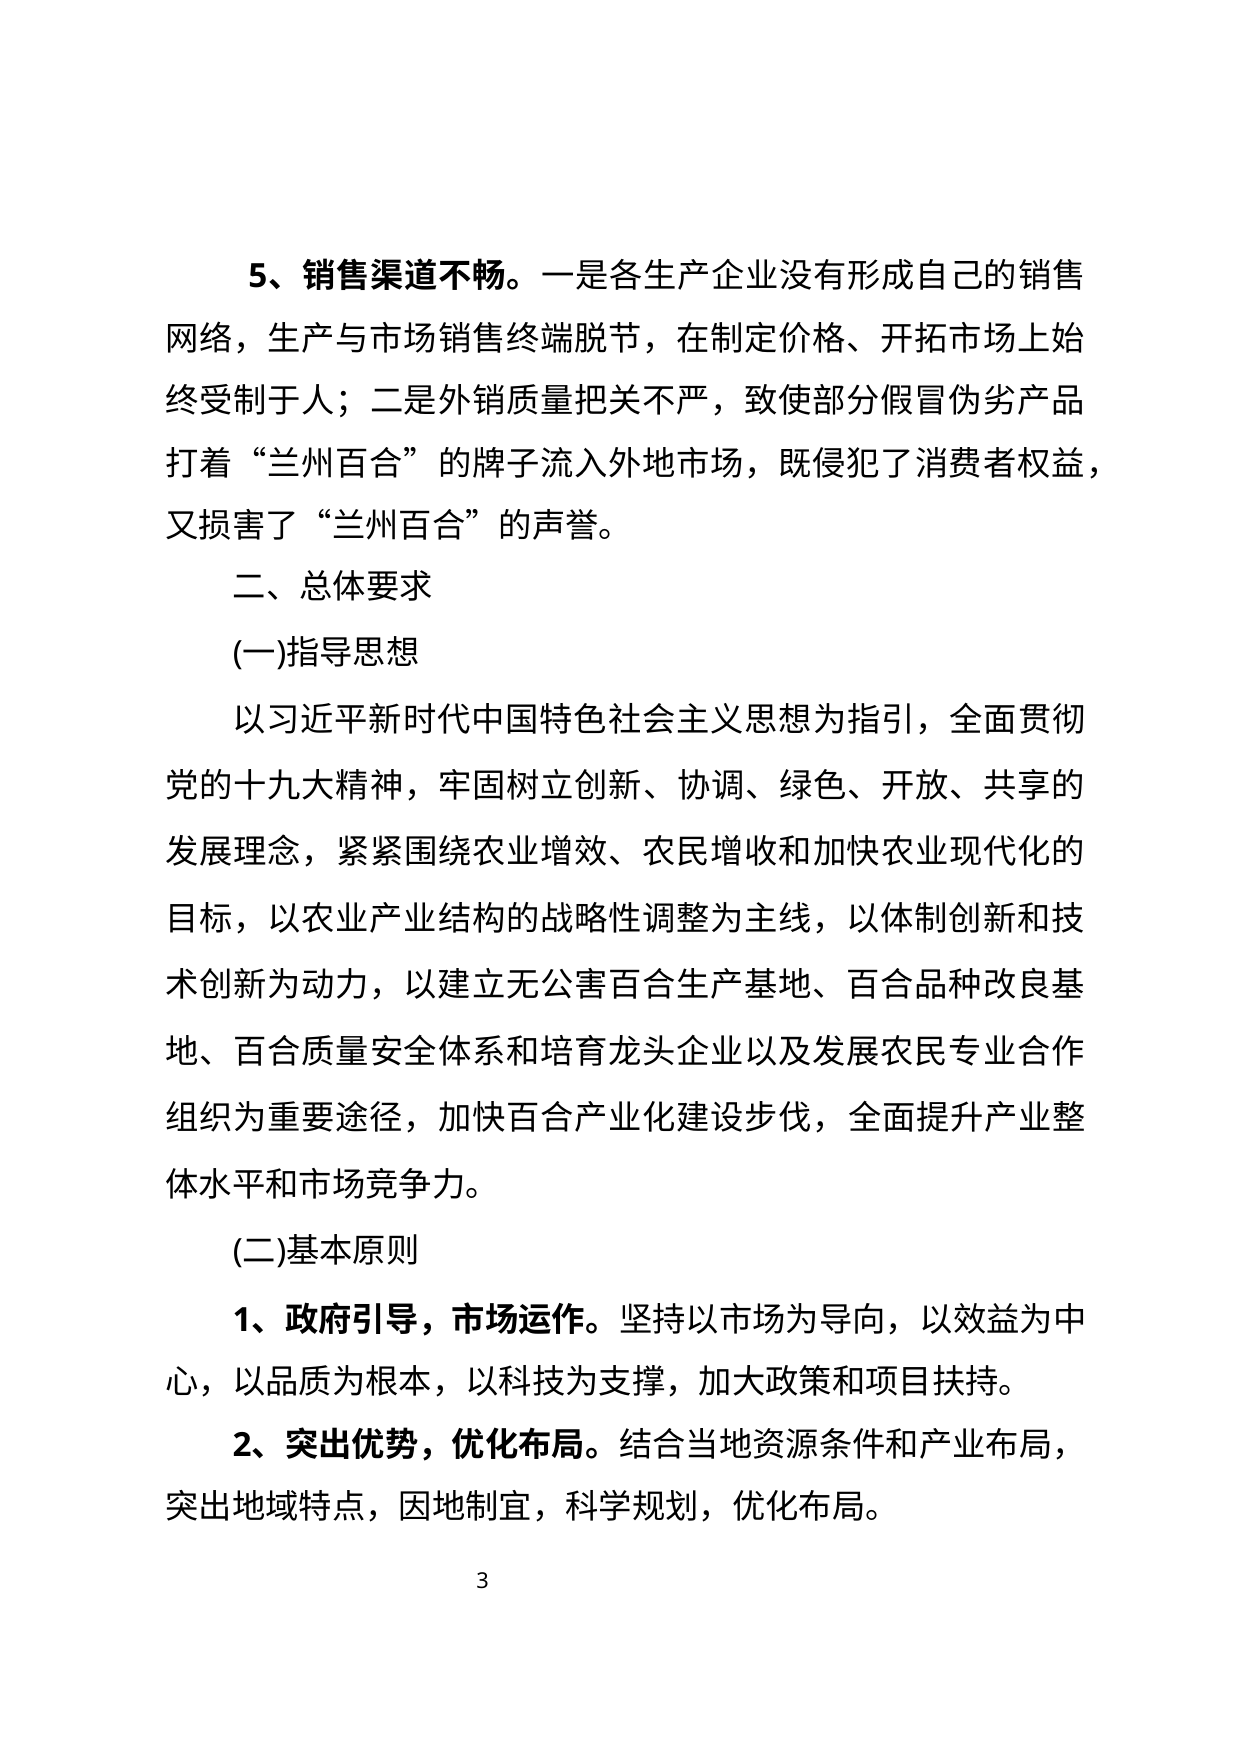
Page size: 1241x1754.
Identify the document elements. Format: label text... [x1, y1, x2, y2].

text 2、突出优势，优化布局。结合当地资源条件和产业布局，突出地域特点，因地制宜，科学规划，优化布局。 [165, 1406, 1087, 1531]
text 1、政府引导，市场运作。坚持以市场为导向，以效益为中心，以品质为根本，以科技为支撑，加大政策和项目扶持。 [165, 1281, 1087, 1406]
text (二)基本原则 [165, 1215, 1084, 1281]
text (一)指导思想 [165, 617, 1084, 683]
text 二、总体要求 [165, 550, 1084, 617]
text 以习近平新时代中国特色社会主义思想为指引，全面贯彻党的十九大精神，牢固树立创新、协调、绿色、开放、共享的发展理念，紧紧围绕农业增效、农民增收和加快农业现代化的目标，以农业产业结构的战略性调整为主线，以体制创新和技术创新为动力，以建立无公害百合生产基地、百合品种改良基地、百合质量安全体系和培育龙头企业以及发展农民专业合作组织为重要途径，加快百合产业化建设步伐，全面提升产业整体水平和市场竞争力。 [165, 683, 1087, 1215]
text 5、销售渠道不畅。一是各生产企业没有形成自己的销售网络，生产与市场销售终端脱节，在制定价格、开拓市场上始终受制于人；二是外销质量把关不严，致使部分假冒伪劣产品打着“兰州百合”的牌子流入外地市场，既侵犯了消费者权益，又损害了“兰州百合”的声誉。 [165, 238, 1087, 550]
